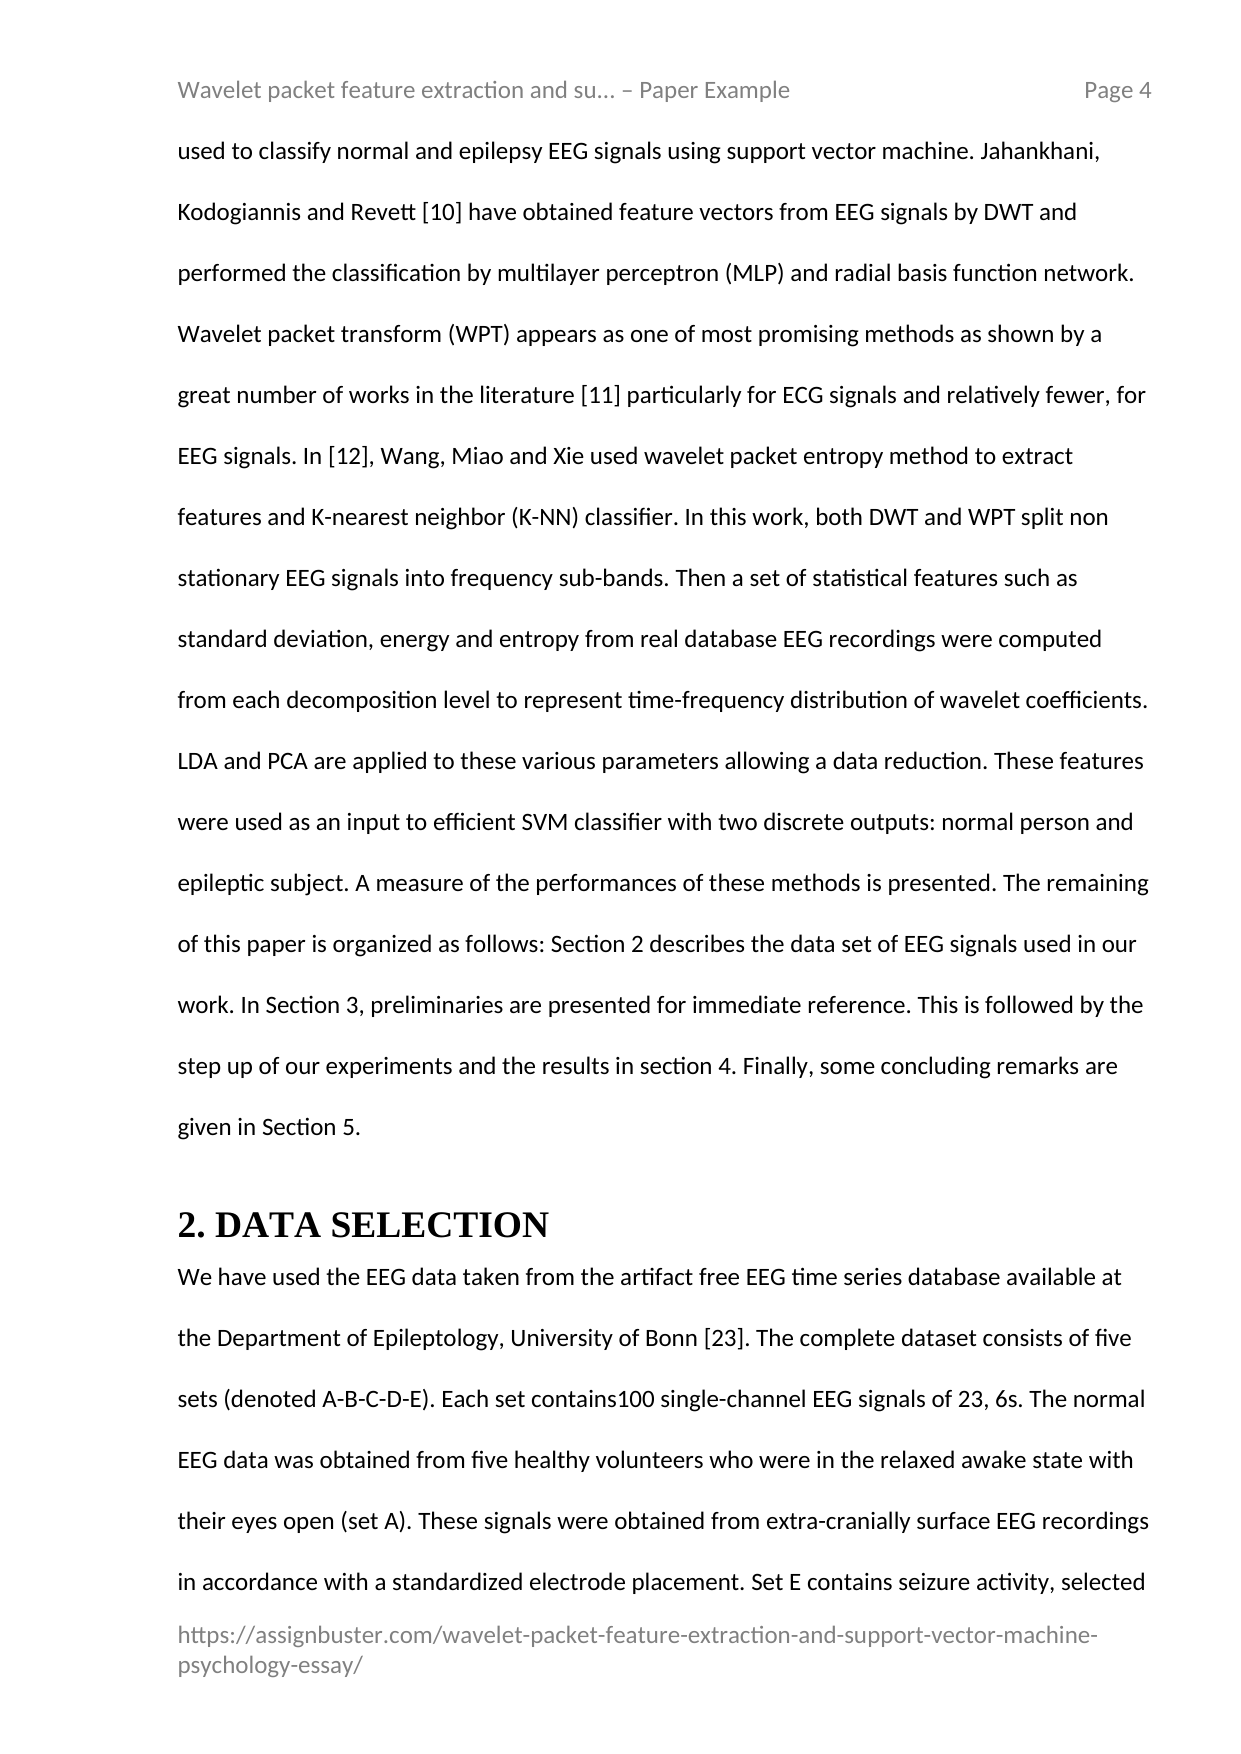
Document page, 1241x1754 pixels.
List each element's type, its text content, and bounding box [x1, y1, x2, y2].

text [177, 1261, 1152, 1597]
subtitle 2. DATA SELECTION [177, 1202, 1152, 1245]
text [177, 135, 1152, 1142]
